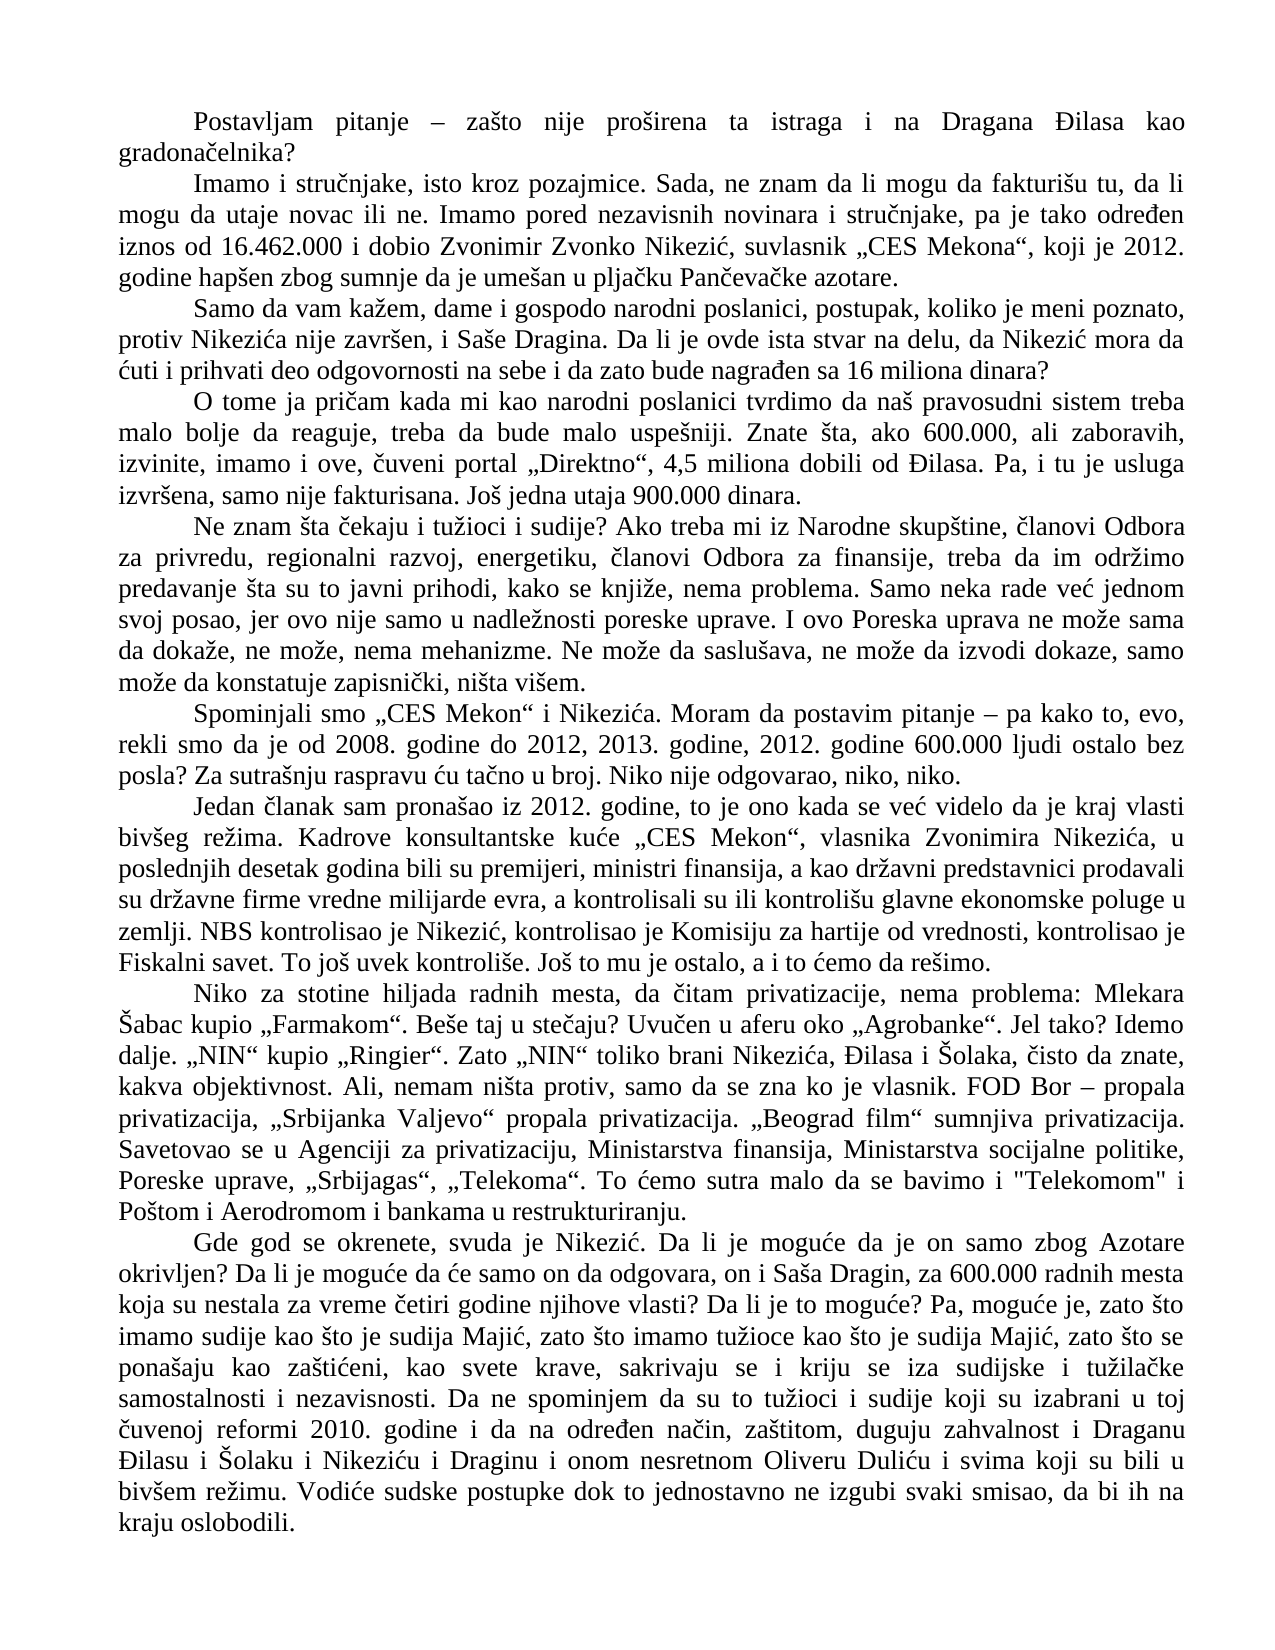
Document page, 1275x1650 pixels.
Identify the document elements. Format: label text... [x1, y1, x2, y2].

text Postavljam pitanje – zašto nije proširena ta istraga i na Dragana Đilasa kao gradonačelnika? [118, 105, 1186, 167]
text Spominjali smo „CES Mekon“ i Nikezića. Moram da postavim pitanje – pa kako to, evo, rekli smo da je od 2008. godine do 2012, 2013. godine, 2012. godine 600.000 ljudi ostalo bez posla? Za sutrašnju raspravu ću tačno u broj. Niko nije odgovarao, niko, niko. [118, 697, 1186, 790]
text O tome ja pričam kada mi kao narodni poslanici tvrdimo da naš pravosudni sistem treba malo bolje da reaguje, treba da bude malo uspešniji. Znate šta, ako 600.000, ali zaboravih, izvinite, imamo i ove, čuveni portal „Direktno“, 4,5 miliona dobili od Đilasa. Pa, i tu je usluga izvršena, samo nije fakturisana. Još jedna utaja 900.000 dinara. [118, 385, 1186, 510]
text Niko za stotine hiljada radnih mesta, da čitam privatizacije, nema problema: Mlekara Šabac kupio „Farmakom“. Beše taj u stečaju? Uvučen u aferu oko „Agrobanke“. Jel tako? Idemo dalje. „NIN“ kupio „Ringier“. Zato „NIN“ toliko brani Nikezića, Đilasa i Šolaka, čisto da znate, kakva objektivnost. Ali, nemam ništa protiv, samo da se zna ko je vlasnik. FOD Bor – propala privatizacija, „Srbijanka Valjevo“ propala privatizacija. „Beograd film“ sumnjiva privatizacija. Savetovao se u Agenciji za privatizaciju, Ministarstva finansija, Ministarstva socijalne politike, Poreske uprave, „Srbijagas“, „Telekoma“. To ćemo sutra malo da se bavimo i "Telekomom" i Poštom i Aerodromom i bankama u restrukturiranju. [118, 977, 1186, 1226]
text Gde god se okrenete, svuda je Nikezić. Da li je moguće da je on samo zbog Azotare okrivljen? Da li je moguće da će samo on da odgovara, on i Saša Dragin, za 600.000 radnih mesta koja su nestala za vreme četiri godine njihove vlasti? Da li je to moguće? Pa, moguće je, zato što imamo sudije kao što je sudija Majić, zato što imamo tužioce kao što je sudija Majić, zato što se ponašaju kao zaštićeni, kao svete krave, sakrivaju se i kriju se iza sudijske i tužilačke samostalnosti i nezavisnosti. Da ne spominjem da su to tužioci i sudije koji su izabrani u toj čuvenoj reformi 2010. godine i da na određen način, zaštitom, duguju zahvalnost i Draganu Đilasu i Šolaku i Nikeziću i Draginu i onom nesretnom Oliveru Duliću i svima koji su bili u bivšem režimu. Vodiće sudske postupke dok to jednostavno ne izgubi svaki smisao, da bi ih na kraju oslobodili. [118, 1226, 1186, 1538]
text Ne znam šta čekaju i tužioci i sudije? Ako treba mi iz Narodne skupštine, članovi Odbora za privredu, regionalni razvoj, energetiku, članovi Odbora za finansije, treba da im održimo predavanje šta su to javni prihodi, kako se knjiže, nema problema. Samo neka rade već jednom svoj posao, jer ovo nije samo u nadležnosti poreske uprave. I ovo Poreska uprava ne može sama da dokaže, ne može, nema mehanizme. Ne može da saslušava, ne može da izvodi dokaze, samo može da konstatuje zapisnički, ništa višem. [118, 510, 1186, 697]
text Imamo i stručnjake, isto kroz pozajmice. Sada, ne znam da li mogu da fakturišu tu, da li mogu da utaje novac ili ne. Imamo pored nezavisnih novinara i stručnjake, pa je tako određen iznos od 16.462.000 i dobio Zvonimir Zvonko Nikezić, suvlasnik „CES Mekona“, koji je 2012. godine hapšen zbog sumnje da je umešan u pljačku Pančevačke azotare. [118, 167, 1186, 292]
text Samo da vam kažem, dame i gospodo narodni poslanici, postupak, koliko je meni poznato, protiv Nikezića nije završen, i Saše Dragina. Da li je ovde ista stvar na delu, da Nikezić mora da ćuti i prihvati deo odgovornosti na sebe i da zato bude nagrađen sa 16 miliona dinara? [118, 292, 1186, 385]
text Jedan članak sam pronašao iz 2012. godine, to je ono kada se već videlo da je kraj vlasti bivšeg režima. Kadrove konsultantske kuće „CES Mekon“, vlasnika Zvonimira Nikezića, u poslednjih desetak godina bili su premijeri, ministri finansija, a kao državni predstavnici prodavali su državne firme vredne milijarde evra, a kontrolisali su ili kontrolišu glavne ekonomske poluge u zemlji. NBS kontrolisao je Nikezić, kontrolisao je Komisiju za hartije od vrednosti, kontrolisao je Fiskalni savet. To još uvek kontroliše. Još to mu je ostalo, a i to ćemo da rešimo. [118, 790, 1186, 977]
